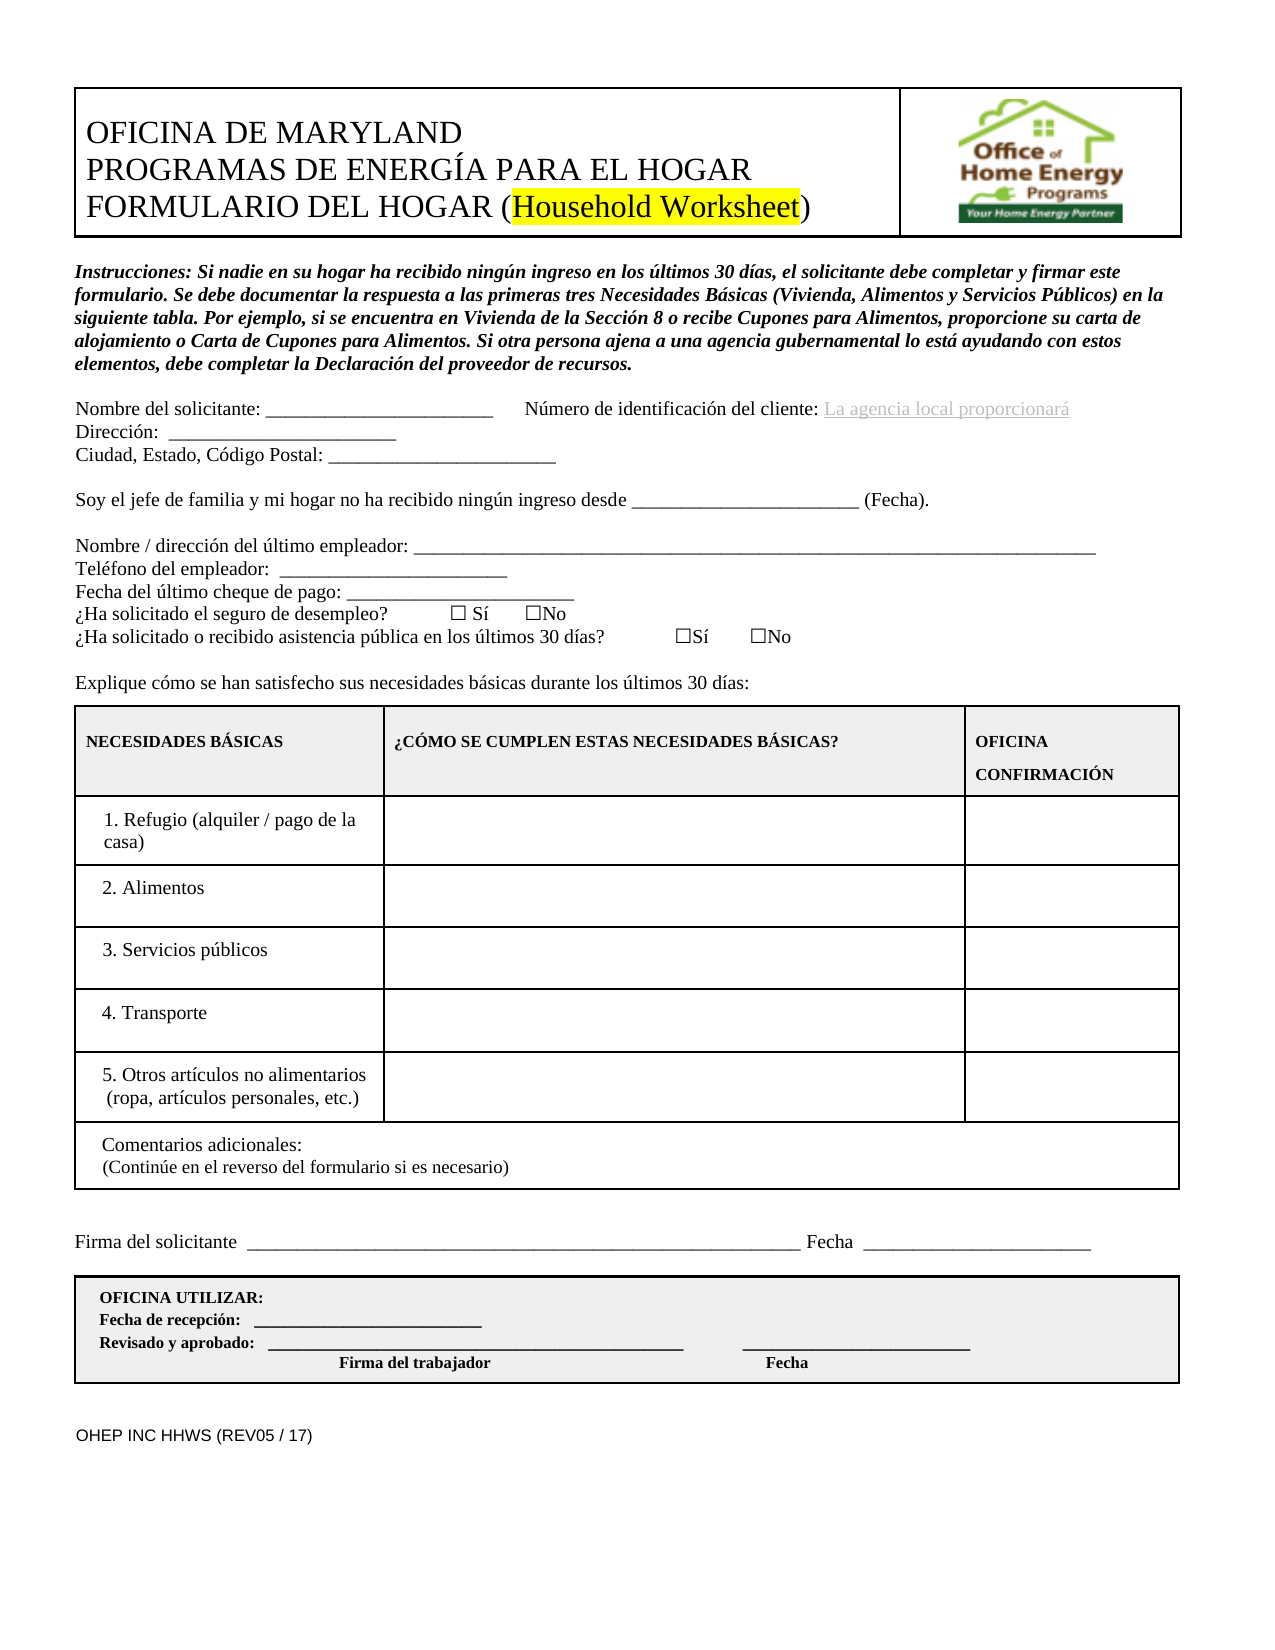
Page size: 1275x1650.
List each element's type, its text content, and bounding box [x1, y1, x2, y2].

text OHEP INC HHWS (REV05 / 17) [76, 1426, 1178, 1445]
table_cell [966, 928, 1178, 988]
table_cell [966, 797, 1178, 863]
text ¿Ha solicitado el seguro de desempleo? ☐ Sí ☐No [75, 602, 1178, 625]
table_header NECESIDADES BÁSICAS [76, 707, 383, 795]
text Fecha del último cheque de pago: _______________________ [75, 579, 1178, 602]
table_cell [385, 797, 964, 863]
text Ciudad, Estado, Código Postal: _______________________ [75, 443, 1178, 466]
table_header OFICINA CONFIRMACIÓN [966, 707, 1178, 795]
text Explique cómo se han satisfecho sus necesidades básicas durante los últimos 30 días: [75, 671, 1178, 694]
table_cell 1. Refugio (alquiler / pago de la casa) [76, 797, 383, 863]
table_cell Comentarios adicionales: (Continúe en el reverso del formulario si es necesario) [76, 1123, 1178, 1188]
table_cell [385, 990, 964, 1051]
text Nombre / dirección del último empleador: _____________________________________________________________________ [75, 534, 1178, 557]
table_header [901, 89, 1180, 235]
table_header OFICINA UTILIZAR: Fecha de recepción: _______________________ Revisado y aprobado: __________________________________________ _______________________ Firma del trabajador Fecha [76, 1278, 1178, 1382]
table_header OFICINA DE MARYLAND PROGRAMAS DE ENERGÍA PARA EL HOGAR FORMULARIO DEL HOGAR (Household Worksheet) [76, 89, 899, 235]
picture [958, 99, 1123, 223]
text Soy el jefe de familia y mi hogar no ha recibido ningún ingreso desde _______________________ (Fecha). [75, 488, 1178, 511]
text Teléfono del empleador: _______________________ [75, 557, 1178, 579]
text Firma del solicitante ________________________________________________________ Fecha _______________________ [74, 1230, 1178, 1252]
table_cell 2. Alimentos [76, 866, 383, 926]
text Instrucciones: Si nadie en su hogar ha recibido ningún ingreso en los últimos 30 días, el solicitante debe completar y firmar este formulario. Se debe documentar la respuesta a las primeras tres Necesidades Básicas (Vivienda, Alimentos y Servicios Públicos) en la siguiente tabla. Por ejemplo, si se encuentra en Vivienda de la Sección 8 o recibe Cupones para Alimentos, proporcione su carta de alojamiento o Carta de Cupones para Alimentos. Si otra persona ajena a una agencia gubernamental lo está ayudando con estos elementos, debe completar la Declaración del proveedor de recursos. [74, 260, 1178, 374]
table_cell [966, 866, 1178, 926]
table_cell 3. Servicios públicos [76, 928, 383, 988]
table_cell [966, 990, 1178, 1051]
table_cell 4. Transporte [76, 990, 383, 1051]
table_header ¿CÓMO SE CUMPLEN ESTAS NECESIDADES BÁSICAS? [385, 707, 964, 795]
table_cell 5. Otros artículos no alimentarios (ropa, artículos personales, etc.) [76, 1053, 383, 1121]
text Dirección: _______________________ [75, 420, 1097, 443]
text Nombre del solicitante: _______________________ Número de identificación del cliente: La agencia local proporcionará [75, 397, 1097, 420]
table_cell [966, 1053, 1178, 1121]
table_cell [385, 866, 964, 926]
table_cell [385, 1053, 964, 1121]
table_cell [385, 928, 964, 988]
text ¿Ha solicitado o recibido asistencia pública en los últimos 30 días? ☐Sí ☐No [75, 625, 1178, 648]
